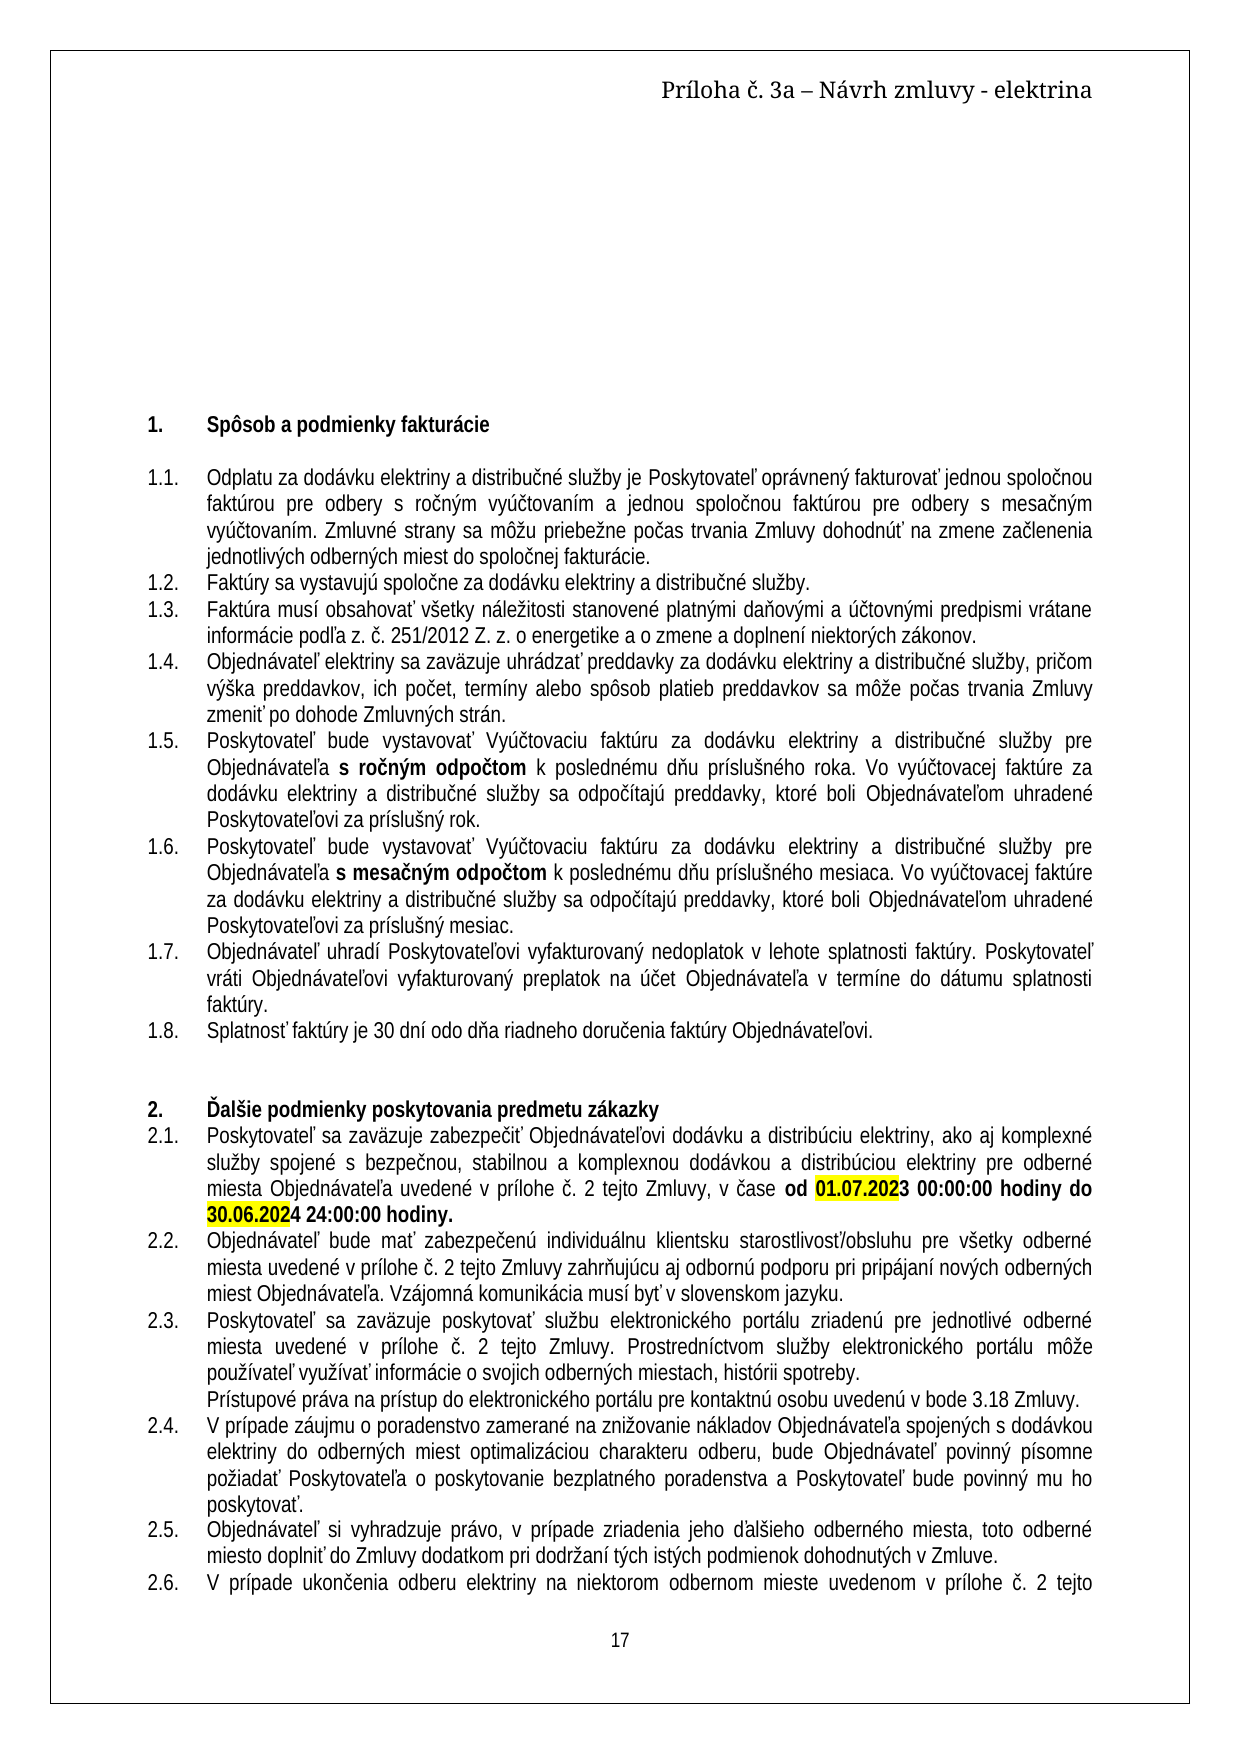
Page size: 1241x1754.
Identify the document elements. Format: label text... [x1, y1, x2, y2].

list Objednávateľ uhradí Poskytovateľovi vyfakturovaný nedoplatok v lehote splatnosti faktúry. Poskytovateľ vráti Objednávateľovi vyfakturovaný preplatok na účet Objednávateľa v termíne do dátumu splatnosti faktúry. [147, 938, 1093, 1017]
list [147, 1568, 1093, 1595]
list V prípade záujmu o poradenstvo zamerané na znižovanie nákladov Objednávateľa spojených s dodávkou elektriny do odberných miest optimalizáciou charakteru odberu, bude Objednávateľ povinný písomne požiadať Poskytovateľa o poskytovanie bezplatného poradenstva a Poskytovateľ bude povinný mu ho poskytovať. [147, 1412, 1093, 1517]
list Spôsob a podmienky fakturácie [147, 411, 1093, 437]
list Poskytovateľ bude vystavovať Vyúčtovaciu faktúru za dodávku elektriny a distribučné služby pre Objednávateľa s ročným odpočtom k poslednému dňu príslušného roka. Vo vyúčtovacej faktúre za dodávku elektriny a distribučné služby sa odpočítajú preddavky, ktoré boli Objednávateľom uhradené Poskytovateľovi za príslušný rok. [147, 727, 1093, 833]
list Faktúry sa vystavujú spoločne za dodávku elektriny a distribučné služby. [147, 569, 1093, 596]
list Ďalšie podmienky poskytovania predmetu zákazky [147, 1096, 1093, 1122]
list Objednávateľ bude mať zabezpečenú individuálnu klientsku starostlivosť/obsluhu pre všetky odberné miesta uvedené v prílohe č. 2 tejto Zmluvy zahrňujúcu aj odbornú podporu pri pripájaní nových odberných miest Objednávateľa. Vzájomná komunikácia musí byť v slovenskom jazyku. [147, 1227, 1093, 1307]
list Faktúra musí obsahovať všetky náležitosti stanovené platnými daňovými a účtovnými predpismi vrátane informácie podľa z. č. 251/2012 Z. z. o energetike a o zmene a doplnení niektorých zákonov. [147, 596, 1093, 648]
list Objednávateľ elektriny sa zaväzuje uhrádzať preddavky za dodávku elektriny a distribučné služby, pričom výška preddavkov, ich počet, termíny alebo spôsob platieb preddavkov sa môže počas trvania Zmluvy zmeniť po dohode Zmluvných strán. [147, 648, 1093, 727]
text Prístupové práva na prístup do elektronického portálu pre kontaktnú osobu uvedenú v bode 3.18 Zmluvy. [147, 1386, 1093, 1412]
list Poskytovateľ sa zaväzuje poskytovať službu elektronického portálu zriadenú pre jednotlivé odberné miesta uvedené v prílohe č. 2 tejto Zmluvy. Prostredníctvom služby elektronického portálu môže používateľ využívať informácie o svojich odberných miestach, histórii spotreby. [147, 1307, 1093, 1386]
list Objednávateľ si vyhradzuje právo, v prípade zriadenia jeho ďalšieho odberného miesta, toto odberné miesto doplniť do Zmluvy dodatkom pri dodržaní tých istých podmienok dohodnutých v Zmluve. [147, 1517, 1093, 1568]
list Odplatu za dodávku elektriny a distribučné služby je Poskytovateľ oprávnený fakturovať jednou spoločnou faktúrou pre odbery s ročným vyúčtovaním a jednou spoločnou faktúrou pre odbery s mesačným vyúčtovaním. Zmluvné strany sa môžu priebežne počas trvania Zmluvy dohodnúť na zmene začlenenia jednotlivých odberných miest do spoločnej fakturácie. [147, 464, 1093, 569]
list Splatnosť faktúry je 30 dní odo dňa riadneho doručenia faktúry Objednávateľovi. [147, 1017, 1093, 1044]
list Poskytovateľ bude vystavovať Vyúčtovaciu faktúru za dodávku elektriny a distribučné služby pre Objednávateľa s mesačným odpočtom k poslednému dňu príslušného mesiaca. Vo vyúčtovacej faktúre za dodávku elektriny a distribučné služby sa odpočítajú preddavky, ktoré boli Objednávateľom uhradené Poskytovateľovi za príslušný mesiac. [147, 833, 1093, 938]
list Poskytovateľ sa zaväzuje zabezpečiť Objednávateľovi dodávku a distribúciu elektriny, ako aj komplexné služby spojené s bezpečnou, stabilnou a komplexnou dodávkou a distribúciou elektriny pre odberné miesta Objednávateľa uvedené v prílohe č. 2 tejto Zmluvy, v čase od 01.07.2023 00:00:00 hodiny do 30.06.2024 24:00:00 hodiny. [147, 1122, 1093, 1227]
